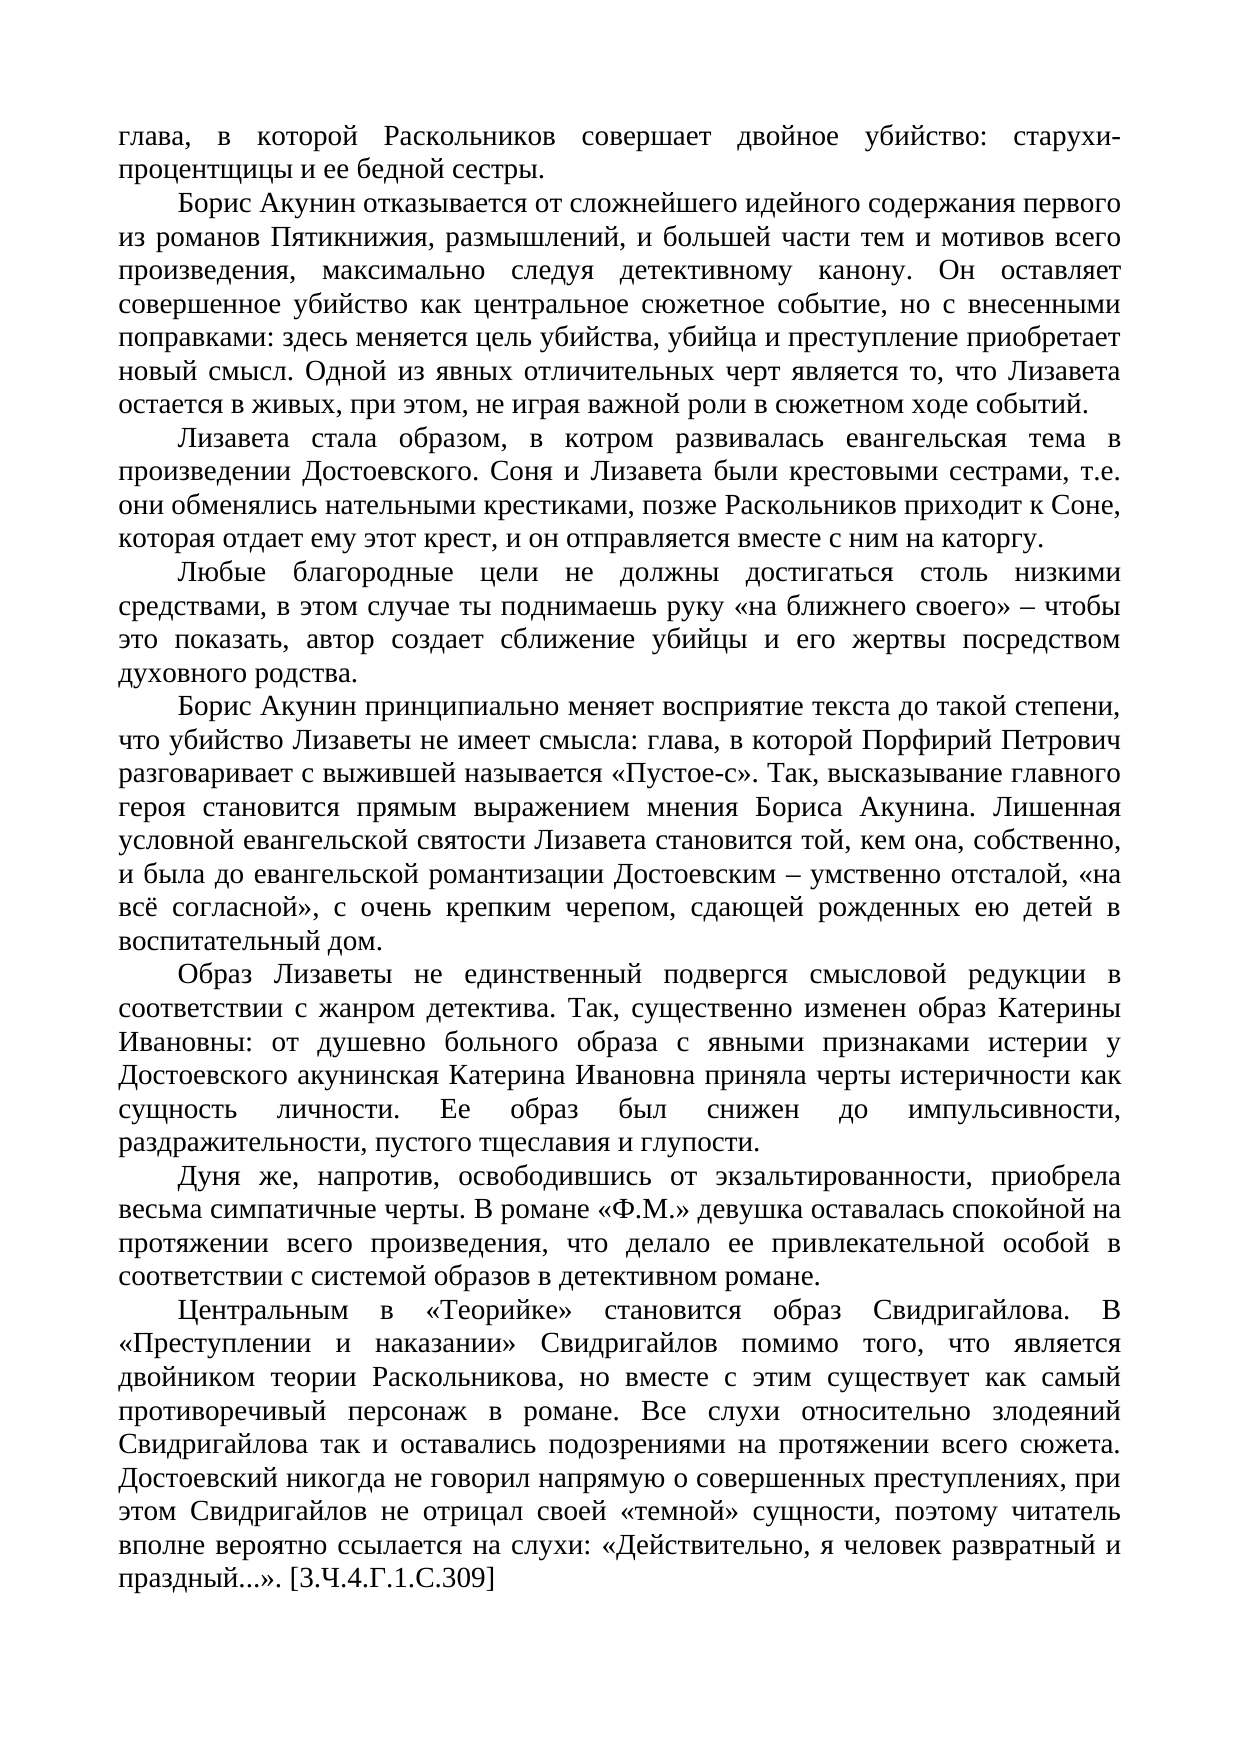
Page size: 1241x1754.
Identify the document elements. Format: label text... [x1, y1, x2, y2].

text Борис Акунин принципиально меняет восприятие текста до такой степени, что убийство Лизаветы не имеет смысла: глава, в которой Порфирий Петрович разговаривает с выжившей называется «Пустое-с». Так, высказывание главного героя становится прямым выражением мнения Бориса Акунина. Лишенная условной евангельской святости Лизавета становится той, кем она, собственно, и была до евангельской романтизации Достоевским – умственно отсталой, «на всё согласной», с очень крепким черепом, сдающей рожденных ею детей в воспитательный дом. [118, 688, 1122, 957]
text Образ Лизаветы не единственный подвергся смысловой редукции в соответствии с жанром детектива. Так, существенно изменен образ Катерины Ивановны: от душевно больного образа с явными признаками истерии у Достоевского акунинская Катерина Ивановна приняла черты истеричности как сущность личности. Ее образ был снижен до импульсивности, раздражительности, пустого тщеславия и глупости. [118, 957, 1122, 1158]
text Лизавета стала образом, в котром развивалась евангельская тема в произведении Достоевского. Соня и Лизавета были крестовыми сестрами, т.е. они обменялись нательными крестиками, позже Раскольников приходит к Соне, которая отдает ему этот крест, и он отправляется вместе с ним на каторгу. [118, 420, 1122, 554]
text Любые благородные цели не должны достигаться столь низкими средствами, в этом случае ты поднимаешь руку «на ближнего своего» – чтобы это показать, автор создает сближение убийцы и его жертвы посредством духовного родства. [118, 554, 1122, 688]
text Дуня же, напротив, освободившись от экзальтированности, приобрела весьма симпатичные черты. В романе «Ф.М.» девушка оставалась спокойной на протяжении всего произведения, что делало ее привлекательной особой в соответствии с системой образов в детективном романе. [118, 1158, 1122, 1292]
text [118, 118, 1122, 185]
text Центральным в «Теорийке» становится образ Свидригайлова. В «Преступлении и наказании» Свидригайлов помимо того, что является двойником теории Раскольникова, но вместе с этим существует как самый противоречивый персонаж в романе. Все слухи относительно злодеяний Свидригайлова так и оставались подозрениями на протяжении всего сюжета. Достоевский никогда не говорил напрямую о совершенных преступлениях, при этом Свидригайлов не отрицал своей «темной» сущности, поэтому читатель вполне вероятно ссылается на слухи: «Действительно, я человек развратный и праздный...». [3.Ч.4.Г.1.С.309] [118, 1292, 1122, 1594]
text Борис Акунин отказывается от сложнейшего идейного содержания первого из романов Пятикнижия, размышлений, и большей части тем и мотивов всего произведения, максимально следуя детективному канону. Он оставляет совершенное убийство как центральное сюжетное событие, но с внесенными поправками: здесь меняется цель убийства, убийца и преступление приобретает новый смысл. Одной из явных отличительных черт является то, что Лизавета остается в живых, при этом, не играя важной роли в сюжетном ходе событий. [118, 185, 1122, 420]
